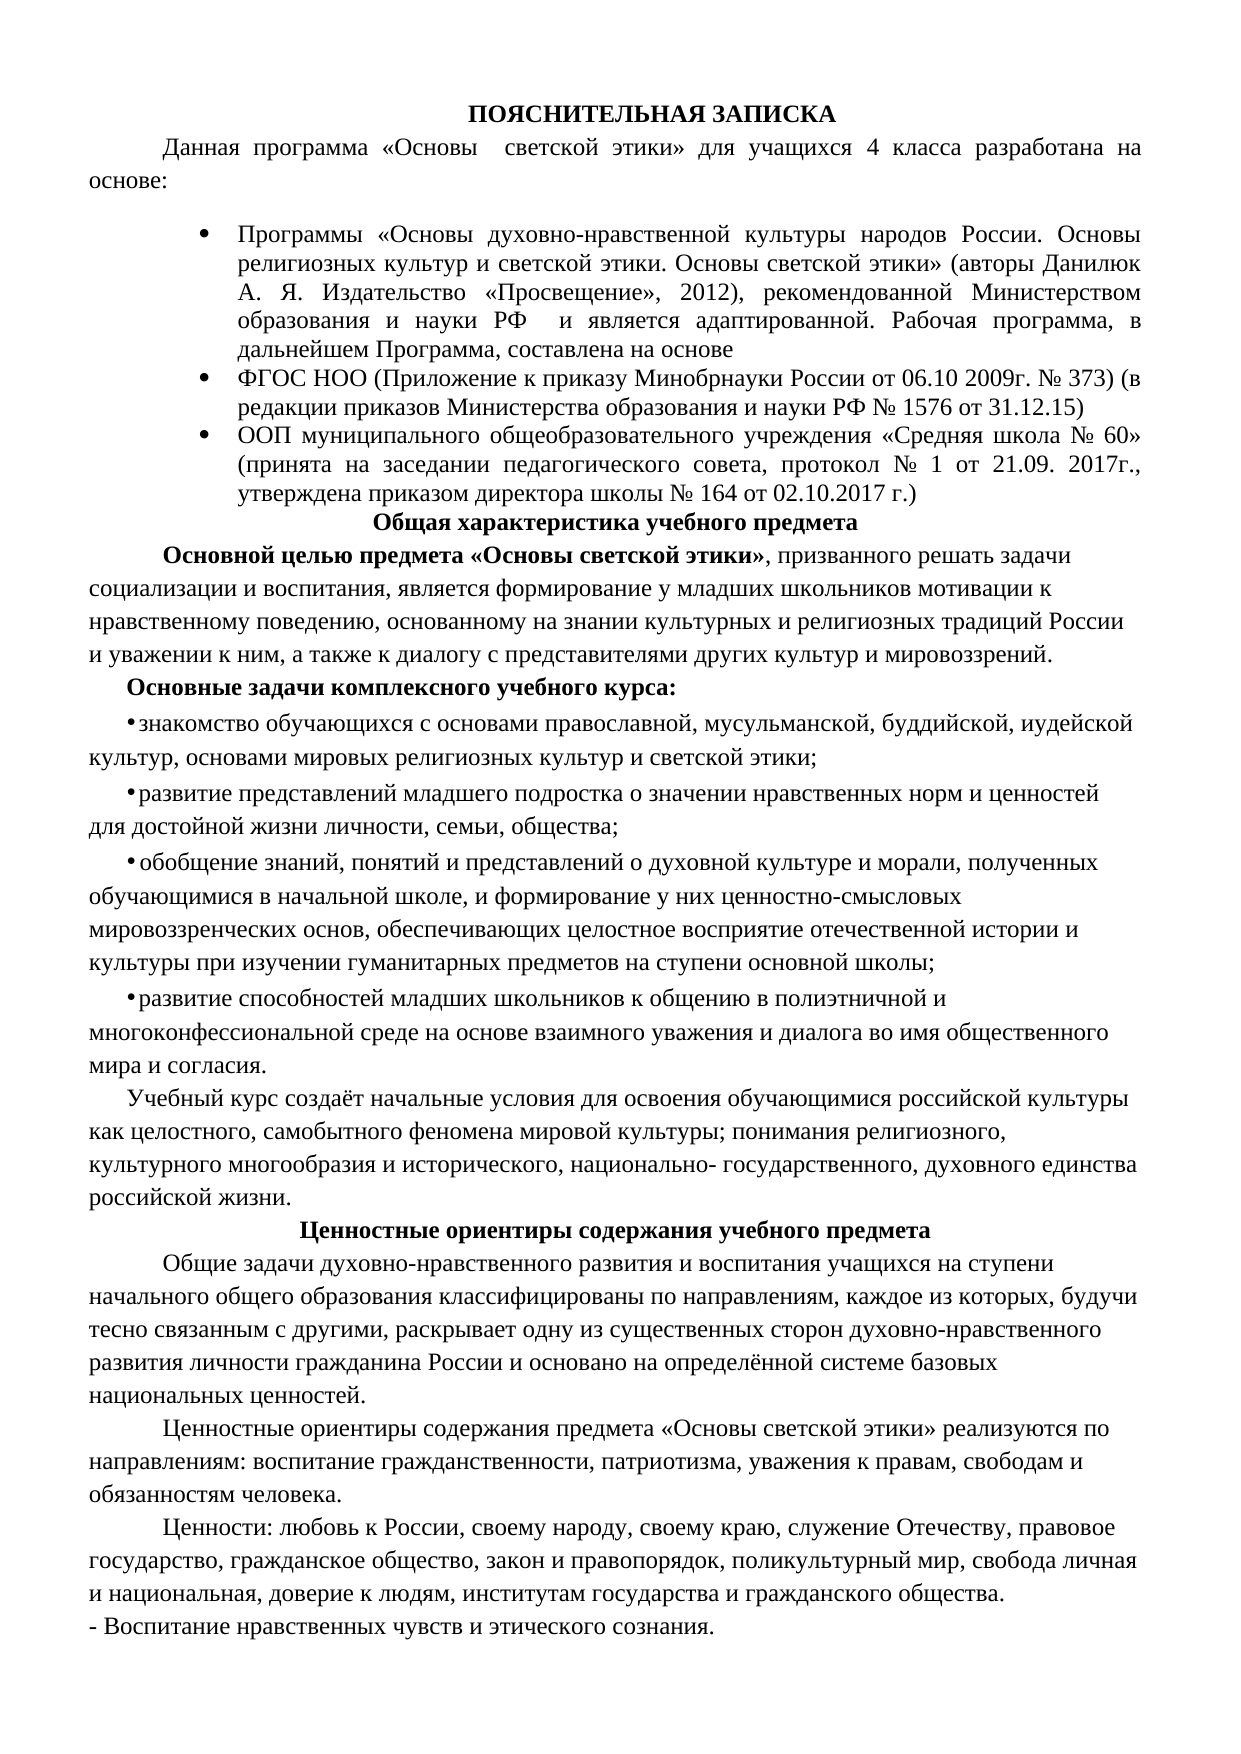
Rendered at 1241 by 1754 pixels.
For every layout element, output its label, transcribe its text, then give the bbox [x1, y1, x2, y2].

text Общие задачи духовно-нравственного развития и воспитания учащихся на ступени начального общего образования классифицированы по направлениям, каждое из которых, будучи тесно связанным с другими, раскрывает одну из существенных сторон духовно-нравственного развития личности гражданина России и основано на определённой системе базовых национальных ценностей. [89, 1248, 1142, 1409]
text Ценностные ориентиры содержания предмета «Основы светской этики» реализуются по направлениям: воспитание гражданственности, патриотизма, уважения к правам, свободам и обязанностям человека. [89, 1413, 1142, 1508]
list Программы «Основы духовно-нравственной культуры народов России. Основы религиозных культур и светской этики. Основы светской этики» (авторы Данилюк А. Я. Издательство «Просвещение», 2012), рекомендованной Министерством образования и науки РФ и является адаптированной. Рабочая программа, в дальнейшем Программа, составлена на основе [200, 219, 1142, 363]
list знакомство обучающихся с основами православной, мусульманской, буддийской, иудейской культур, основами мировых религиозных культур и светской этики; [89, 705, 1142, 770]
list обобщение знаний, понятий и представлений о духовной культуре и морали, полученных обучающимися в начальной школе, и формирование у них ценностно-смысловых мировоззренческих основ, обеспечивающих целостное восприятие отечественной истории и культуры при изучении гуманитарных предметов на ступени основной школы; [89, 844, 1142, 976]
text ПОЯСНИТЕЛЬНАЯ ЗАПИСКА [89, 99, 1142, 128]
list развитие способностей младших школьников к общению в полиэтничной и многоконфессиональной среде на основе взаимного уважения и диалога во имя общественного мира и согласия. [89, 980, 1142, 1078]
list развитие представлений младшего подростка о значении нравственных норм и ценностей для достойной жизни личности, семьи, общества; [89, 774, 1142, 840]
text Данная программа «Основы светской этики» для учащихся 4 класса разработана на основе: [89, 132, 1142, 194]
text Учебный курс создаёт начальные условия для освоения обучающимися российской культуры как целостного, самобытного феномена мировой культуры; понимания религиозного, культурного многообразия и исторического, национально- государственного, духовного единства российской жизни. [89, 1083, 1142, 1211]
text Ценности: любовь к России, своему народу, своему краю, служение Отечеству, правовое государство, гражданское общество, закон и правопорядок, поликультурный мир, свобода личная и национальная, доверие к людям, институтам государства и гражданского общества. [89, 1512, 1142, 1607]
text Основной целью предмета «Основы светской этики», призванного решать задачи социализации и воспитания, является формирование у младших школьников мотивации к нравственному поведению, основанному на знании культурных и религиозных традиций России и уважении к ним, а также к диалогу с представителями других культур и мировоззрений. [89, 540, 1142, 668]
text Основные задачи комплексного учебного курса: [89, 672, 1142, 701]
text - Воспитание нравственных чувств и этического сознания. [89, 1611, 1142, 1640]
text Общая характеристика учебного предмета [89, 507, 1142, 536]
list ФГОС НОО (Приложение к приказу Минобрнауки России от 06.10 2009г. № 373) (в редакции приказов Министерства образования и науки РФ № 1576 от 31.12.15) [200, 363, 1142, 421]
list ООП муниципального общеобразовательного учреждения «Средняя школа № 60» (принята на заседании педагогического совета, протокол № 1 от 21.09. 2017г., утверждена приказом директора школы № 164 от 02.10.2017 г.) [200, 421, 1142, 507]
text Ценностные ориентиры содержания учебного предмета [89, 1215, 1142, 1243]
